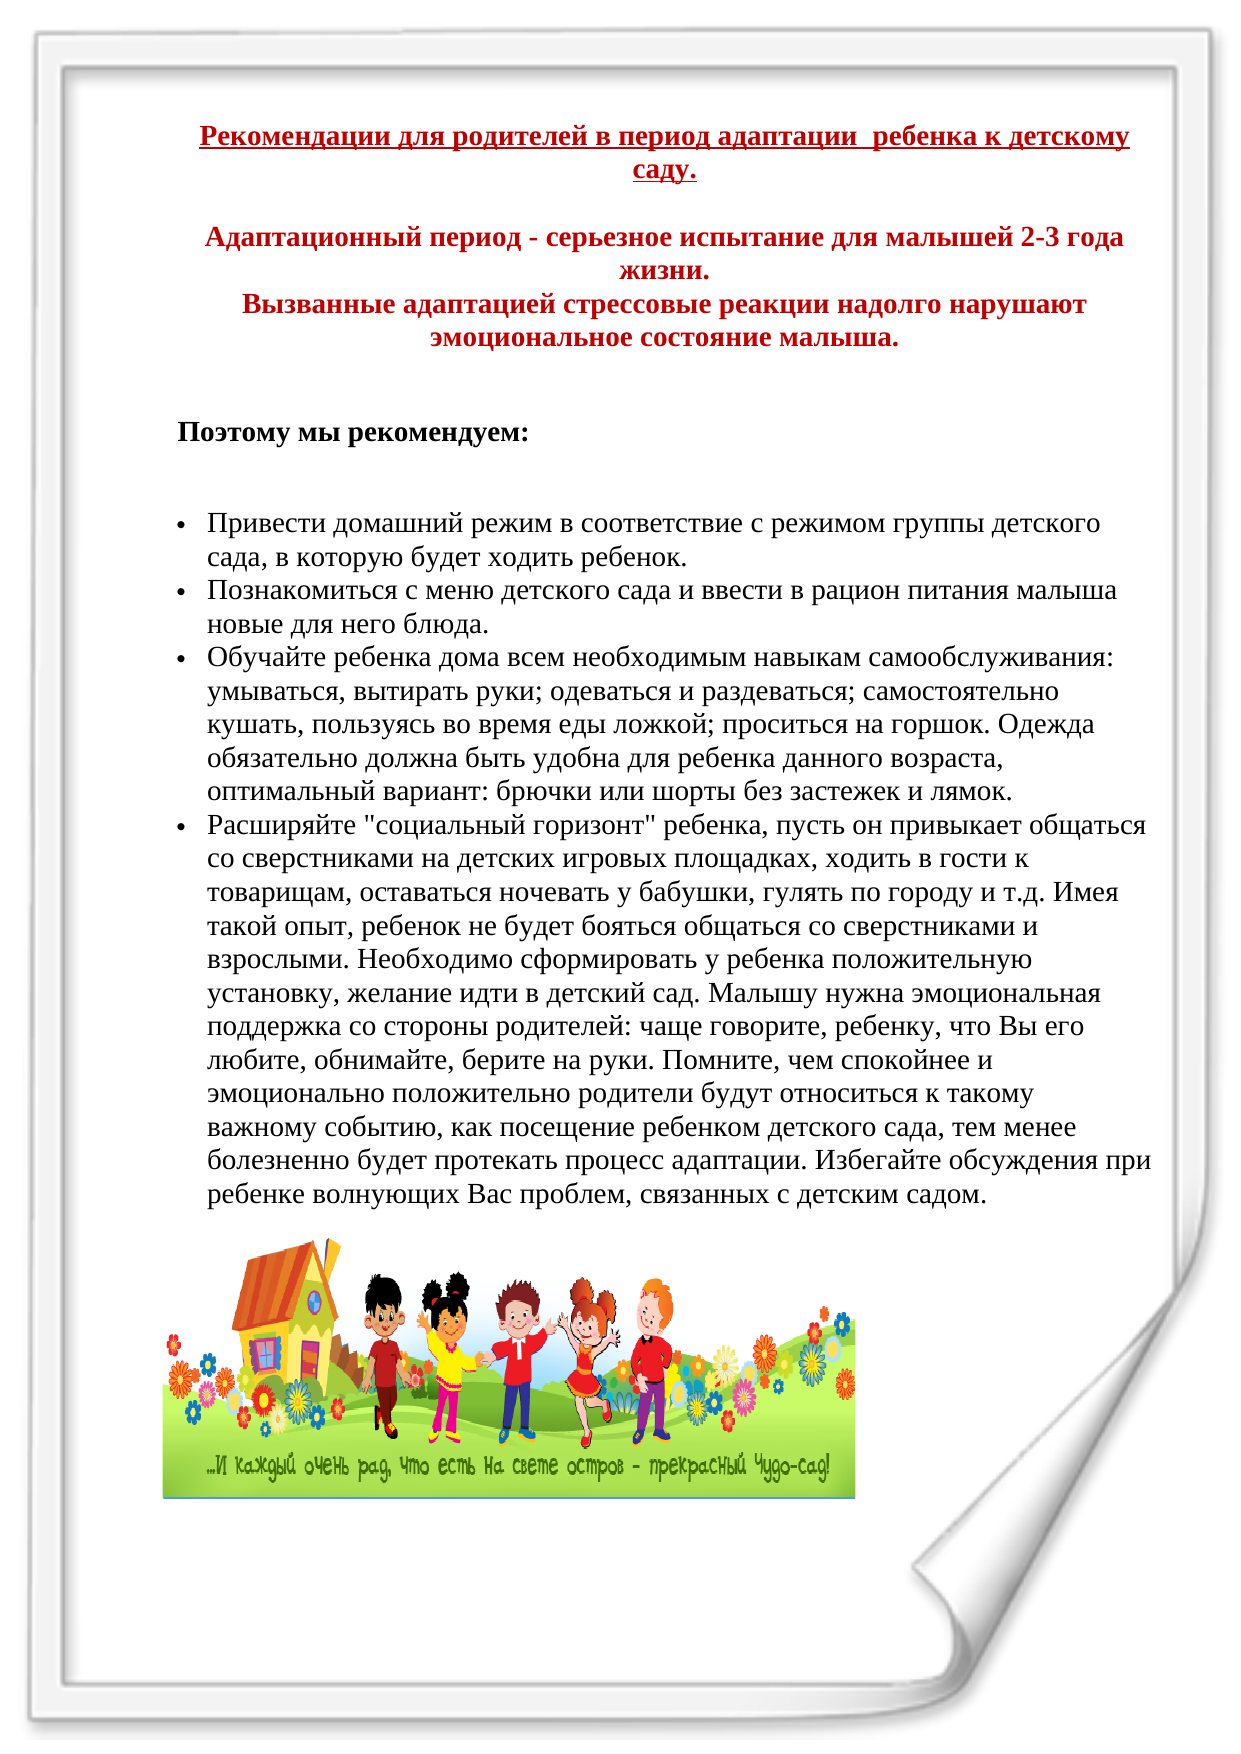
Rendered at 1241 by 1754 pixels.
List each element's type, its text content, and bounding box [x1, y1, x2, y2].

text Поэтому мы рекомендуем: [177, 414, 1152, 476]
list Расширяйте "социальный горизонт" ребенка, пусть он привыкает общаться со сверстниками на детских игровых площадках, ходить в гости к товарищам, оставаться ночевать у бабушки, гулять по городу и т.д. Имея такой опыт, ребенок не будет бояться общаться со сверстниками и взрослыми. Необходимо сформировать у ребенка положительную установку, желание идти в детский сад. Малышу нужна эмоциональная поддержка со стороны родителей: чаще говорите, ребенку, что Вы его любите, обнимайте, берите на руки. Помните, чем спокойнее и эмоционально положительно родители будут относиться к такому важному событию, как посещение ребенком детского сада, тем менее болезненно будет протекать процесс адаптации. Избегайте обсуждения при ребенке волнующих Вас проблем, связанных с детским садом. [177, 807, 1152, 1209]
list Обучайте ребенка дома всем необходимым навыкам самообслуживания: умываться, вытирать руки; одеваться и раздеваться; самостоятельно кушать, пользуясь во время еды ложкой; проситься на горшок. Одежда обязательно должна быть удобна для ребенка данного возраста, оптимальный вариант: брючки или шорты без застежек и лямок. [177, 639, 1152, 807]
list Познакомиться с меню детского сада и ввести в рацион питания малыша новые для него блюда. [177, 572, 1152, 639]
list Привести домашний режим в соответствие с режимом группы детского сада, в которую будет ходить ребенок. [177, 505, 1152, 572]
picture [0, 15, 1241, 1740]
text Рекомендации для родителей в период адаптации ребенка к детскому саду. Адаптационный период - серьезное испытание для малышей 2-3 года жизни. Вызванные адаптацией стрессовые реакции надолго нарушают эмоциональное состояние малыша. [177, 118, 1152, 414]
